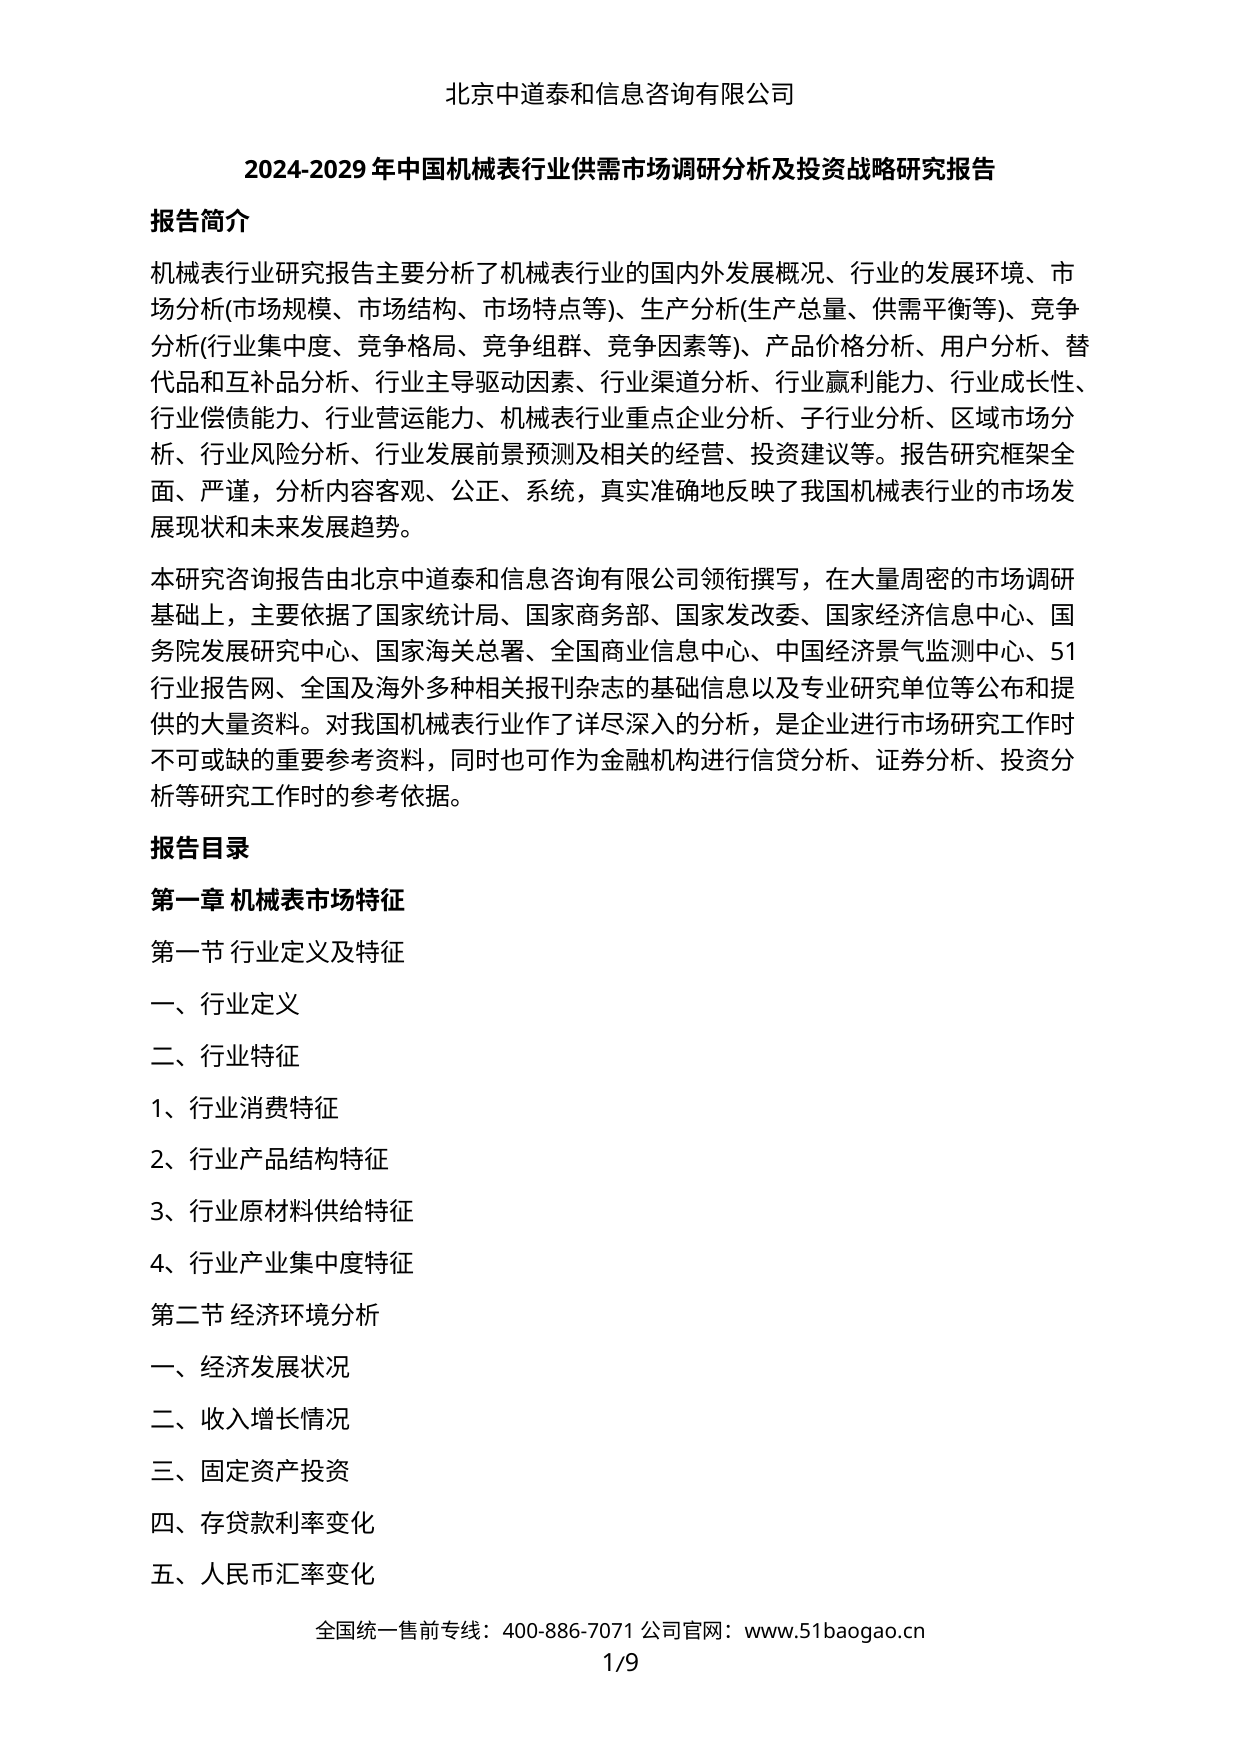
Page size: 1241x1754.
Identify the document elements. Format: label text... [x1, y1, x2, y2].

text 报告目录 [150, 829, 1090, 865]
text 报告简介 [150, 202, 1090, 238]
text 二、行业特征 [150, 1036, 1090, 1072]
text 第二节 经济环境分析 [150, 1296, 1090, 1332]
text 四、存贷款利率变化 [150, 1503, 1090, 1539]
text 本研究咨询报告由北京中道泰和信息咨询有限公司领衔撰写，在大量周密的市场调研基础上，主要依据了国家统计局、国家商务部、国家发改委、国家经济信息中心、国务院发展研究中心、国家海关总署、全国商业信息中心、中国经济景气监测中心、51行业报告网、全国及海外多种相关报刊杂志的基础信息以及专业研究单位等公布和提供的大量资料。对我国机械表行业作了详尽深入的分析，是企业进行市场研究工作时不可或缺的重要参考资料，同时也可作为金融机构进行信贷分析、证券分析、投资分析等研究工作时的参考依据。 [150, 559, 1090, 813]
text 一、行业定义 [150, 984, 1090, 1021]
text 机械表行业研究报告主要分析了机械表行业的国内外发展概况、行业的发展环境、市场分析(市场规模、市场结构、市场特点等)、生产分析(生产总量、供需平衡等)、竞争分析(行业集中度、竞争格局、竞争组群、竞争因素等)、产品价格分析、用户分析、替代品和互补品分析、行业主导驱动因素、行业渠道分析、行业赢利能力、行业成长性、行业偿债能力、行业营运能力、机械表行业重点企业分析、子行业分析、区域市场分析、行业风险分析、行业发展前景预测及相关的经营、投资建议等。报告研究框架全面、严谨，分析内容客观、公正、系统，真实准确地反映了我国机械表行业的市场发展现状和未来发展趋势。 [150, 254, 1090, 544]
text 1、行业消费特征 [150, 1088, 1090, 1124]
text 第一章 机械表市场特征 [150, 881, 1090, 917]
text 五、人民币汇率变化 [150, 1555, 1090, 1591]
text 二、收入增长情况 [150, 1399, 1090, 1436]
text 第一节 行业定义及特征 [150, 932, 1090, 969]
text 三、固定资产投资 [150, 1451, 1090, 1487]
text 2、行业产品结构特征 [150, 1140, 1090, 1176]
text 一、经济发展状况 [150, 1347, 1090, 1384]
text 2024-2029年中国机械表行业供需市场调研分析及投资战略研究报告 [150, 150, 1090, 186]
text 4、行业产业集中度特征 [150, 1244, 1090, 1280]
text 3、行业原材料供给特征 [150, 1192, 1090, 1228]
